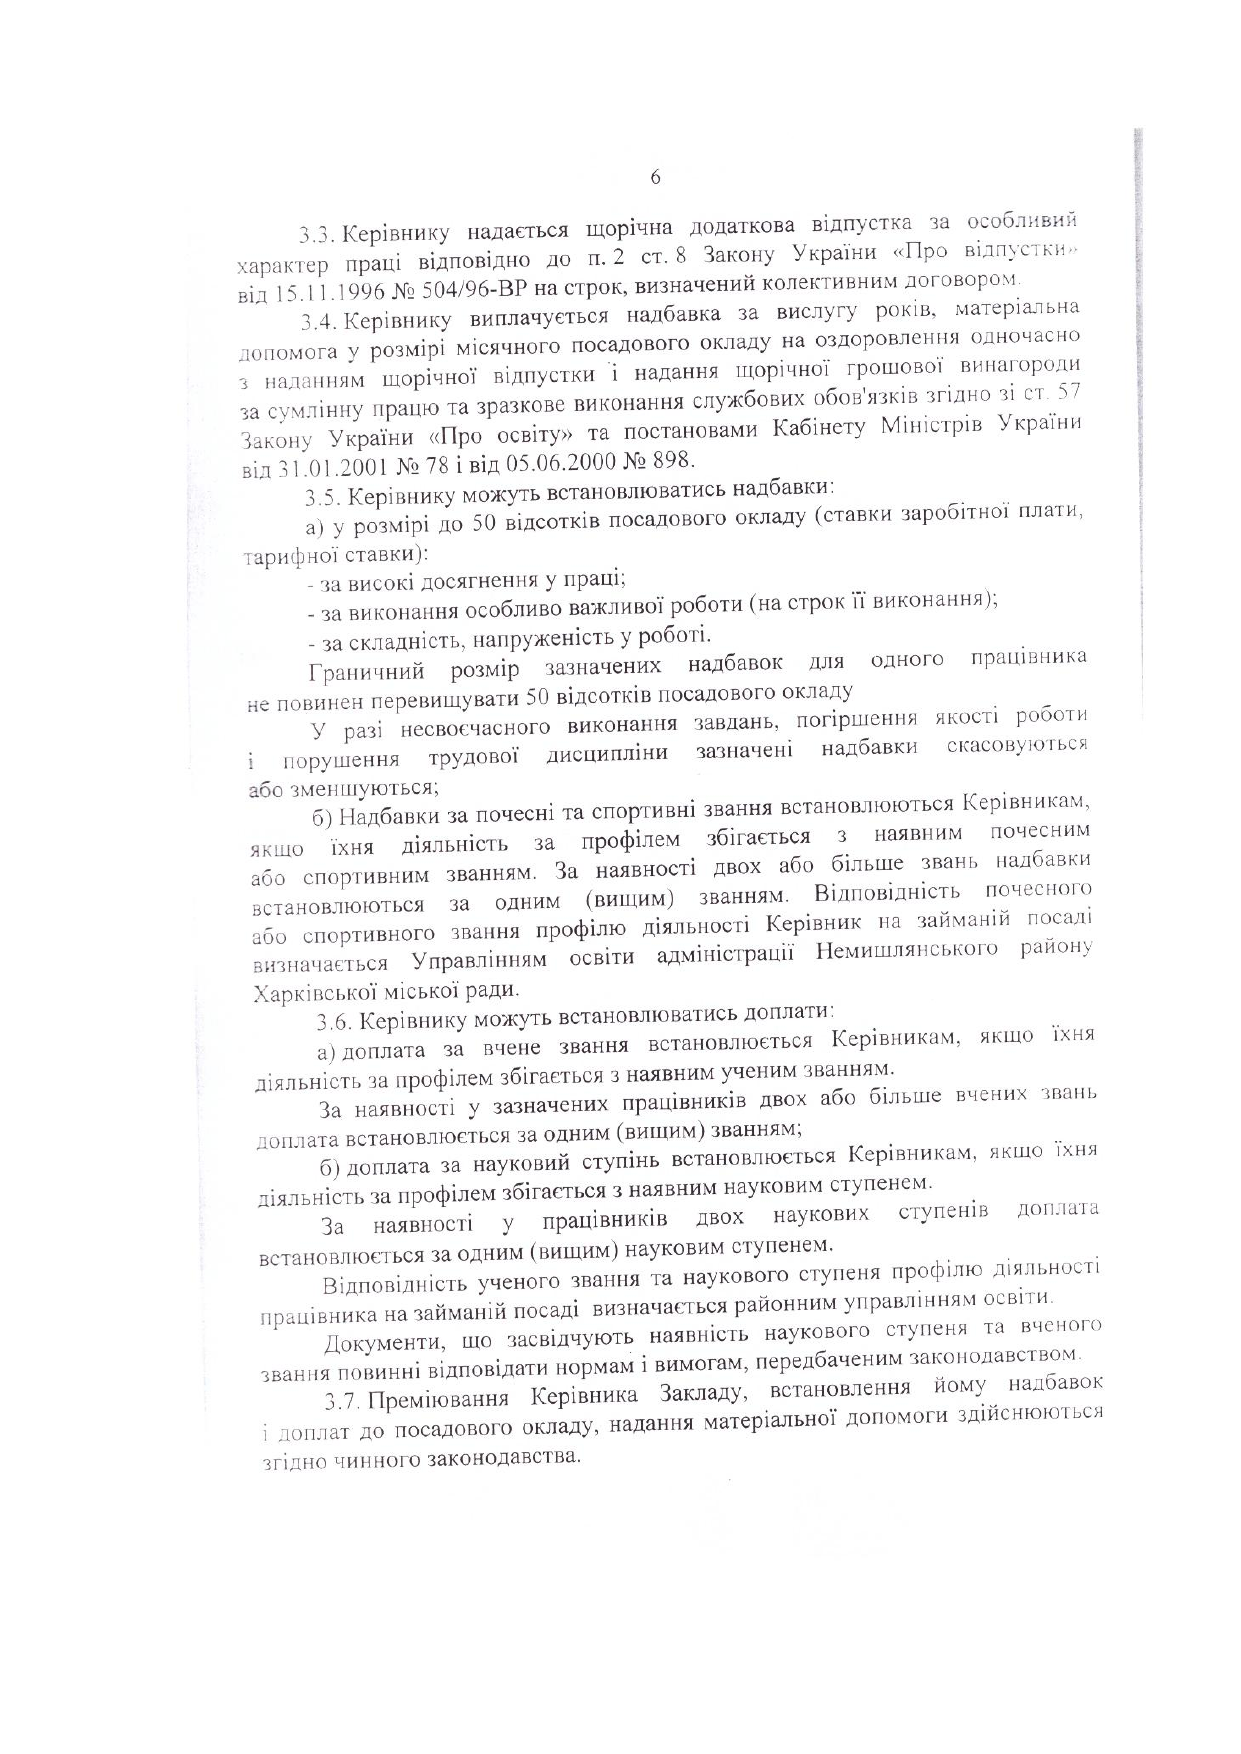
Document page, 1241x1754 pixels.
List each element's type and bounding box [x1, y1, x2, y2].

picture [177, 118, 1152, 1567]
